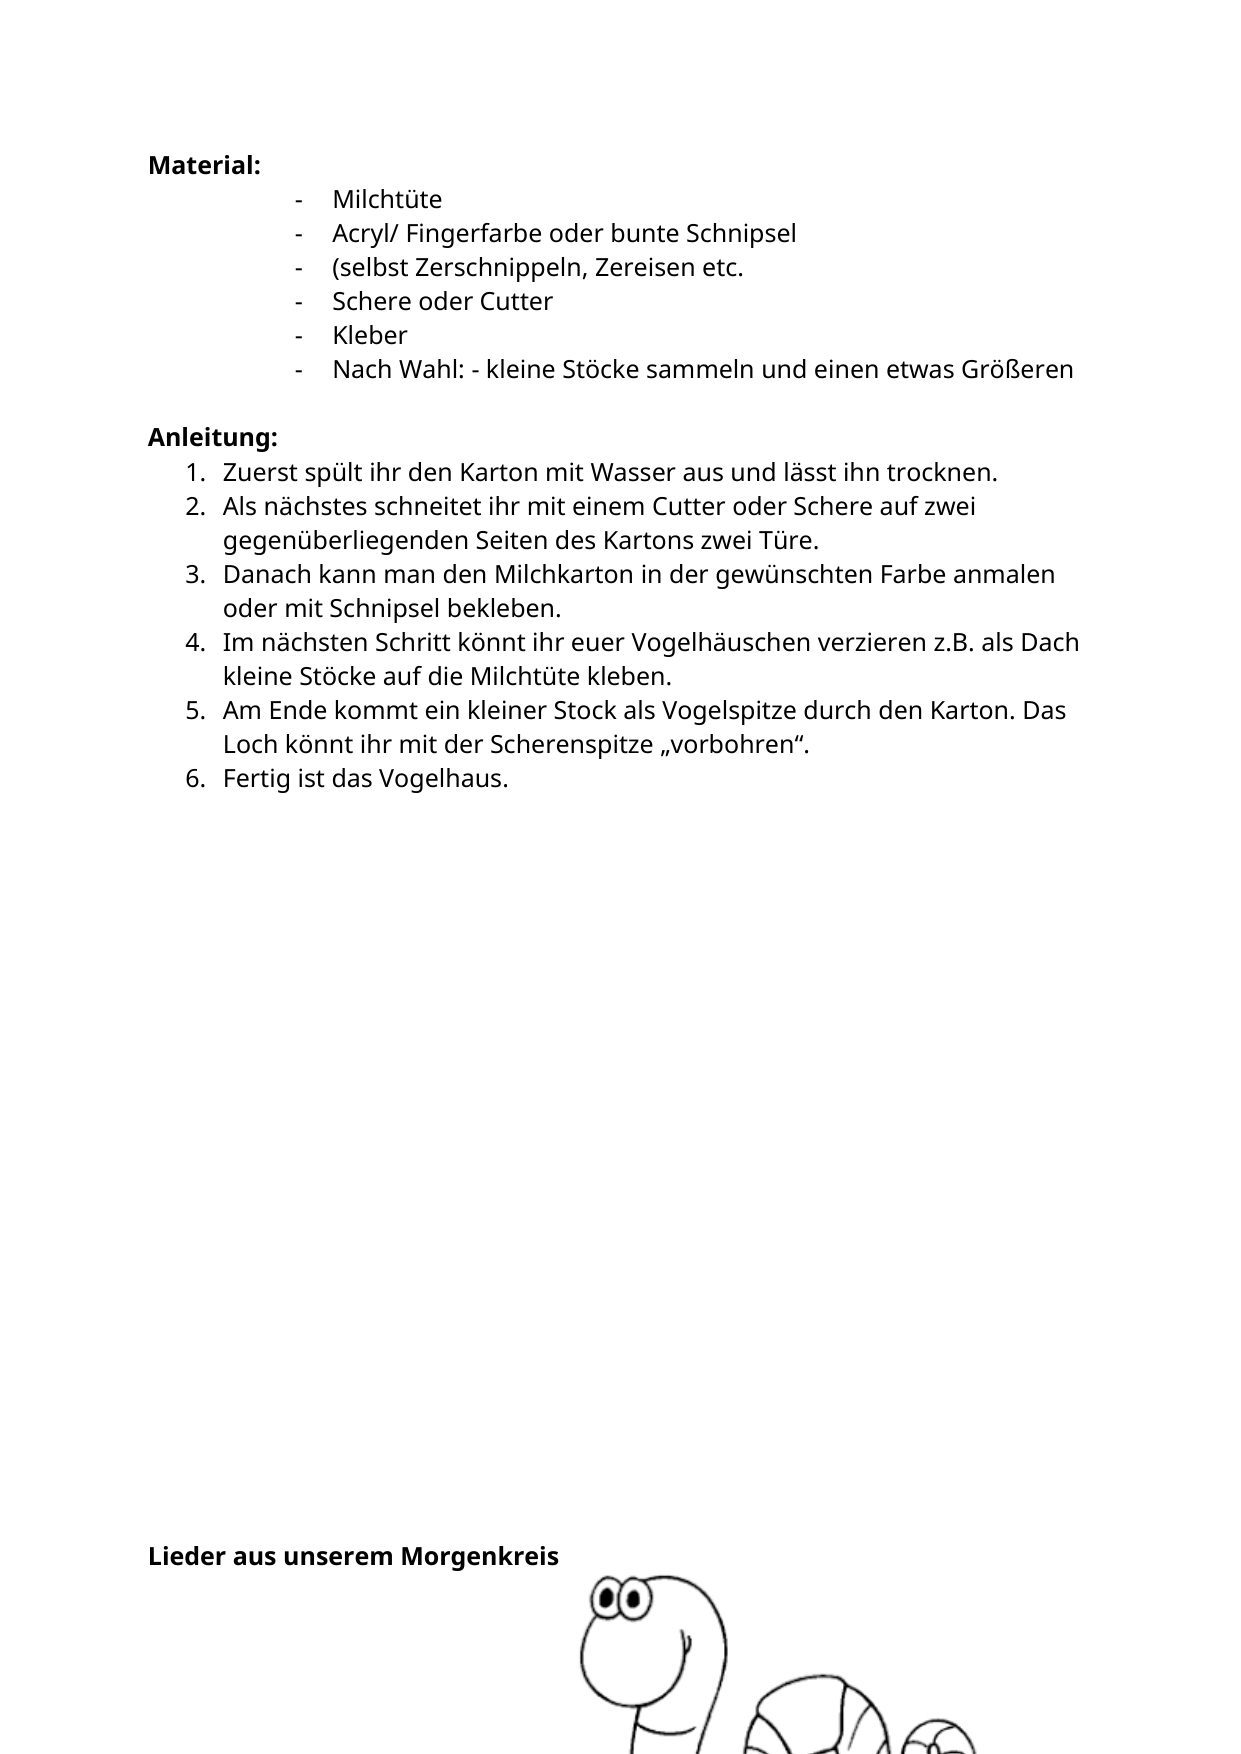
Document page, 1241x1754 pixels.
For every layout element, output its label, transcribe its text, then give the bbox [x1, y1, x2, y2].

list Danach kann man den Milchkarton in der gewünschten Farbe anmalen oder mit Schnipsel bekleben. [185, 556, 1093, 624]
text Lieder aus unserem Morgenkreis [148, 1539, 1093, 1573]
picture [576, 1574, 1022, 1754]
list Fertig ist das Vogelhaus. [185, 761, 1093, 795]
list Zuerst spült ihr den Karton mit Wasser aus und lässt ihn trocknen. [185, 454, 1093, 488]
list Im nächsten Schritt könnt ihr euer Vogelhäuschen verzieren z.B. als Dach kleine Stöcke auf die Milchtüte kleben. [185, 624, 1093, 693]
list Schere oder Cutter [294, 284, 1093, 318]
list Acryl/ Fingerfarbe oder bunte Schnipsel [294, 216, 1093, 250]
text Anleitung: [148, 420, 1093, 454]
list Kleber [294, 318, 1093, 352]
text Material: [148, 148, 1093, 182]
list (selbst Zerschnippeln, Zereisen etc. [294, 250, 1093, 284]
list Nach Wahl: - kleine Stöcke sammeln und einen etwas Größeren [294, 352, 1093, 386]
list Als nächstes schneitet ihr mit einem Cutter oder Schere auf zwei gegenüberliegenden Seiten des Kartons zwei Türe. [185, 488, 1093, 556]
list Milchtüte [294, 182, 1093, 216]
list Am Ende kommt ein kleiner Stock als Vogelspitze durch den Karton. Das Loch könnt ihr mit der Scherenspitze „vorbohren“. [185, 693, 1093, 761]
